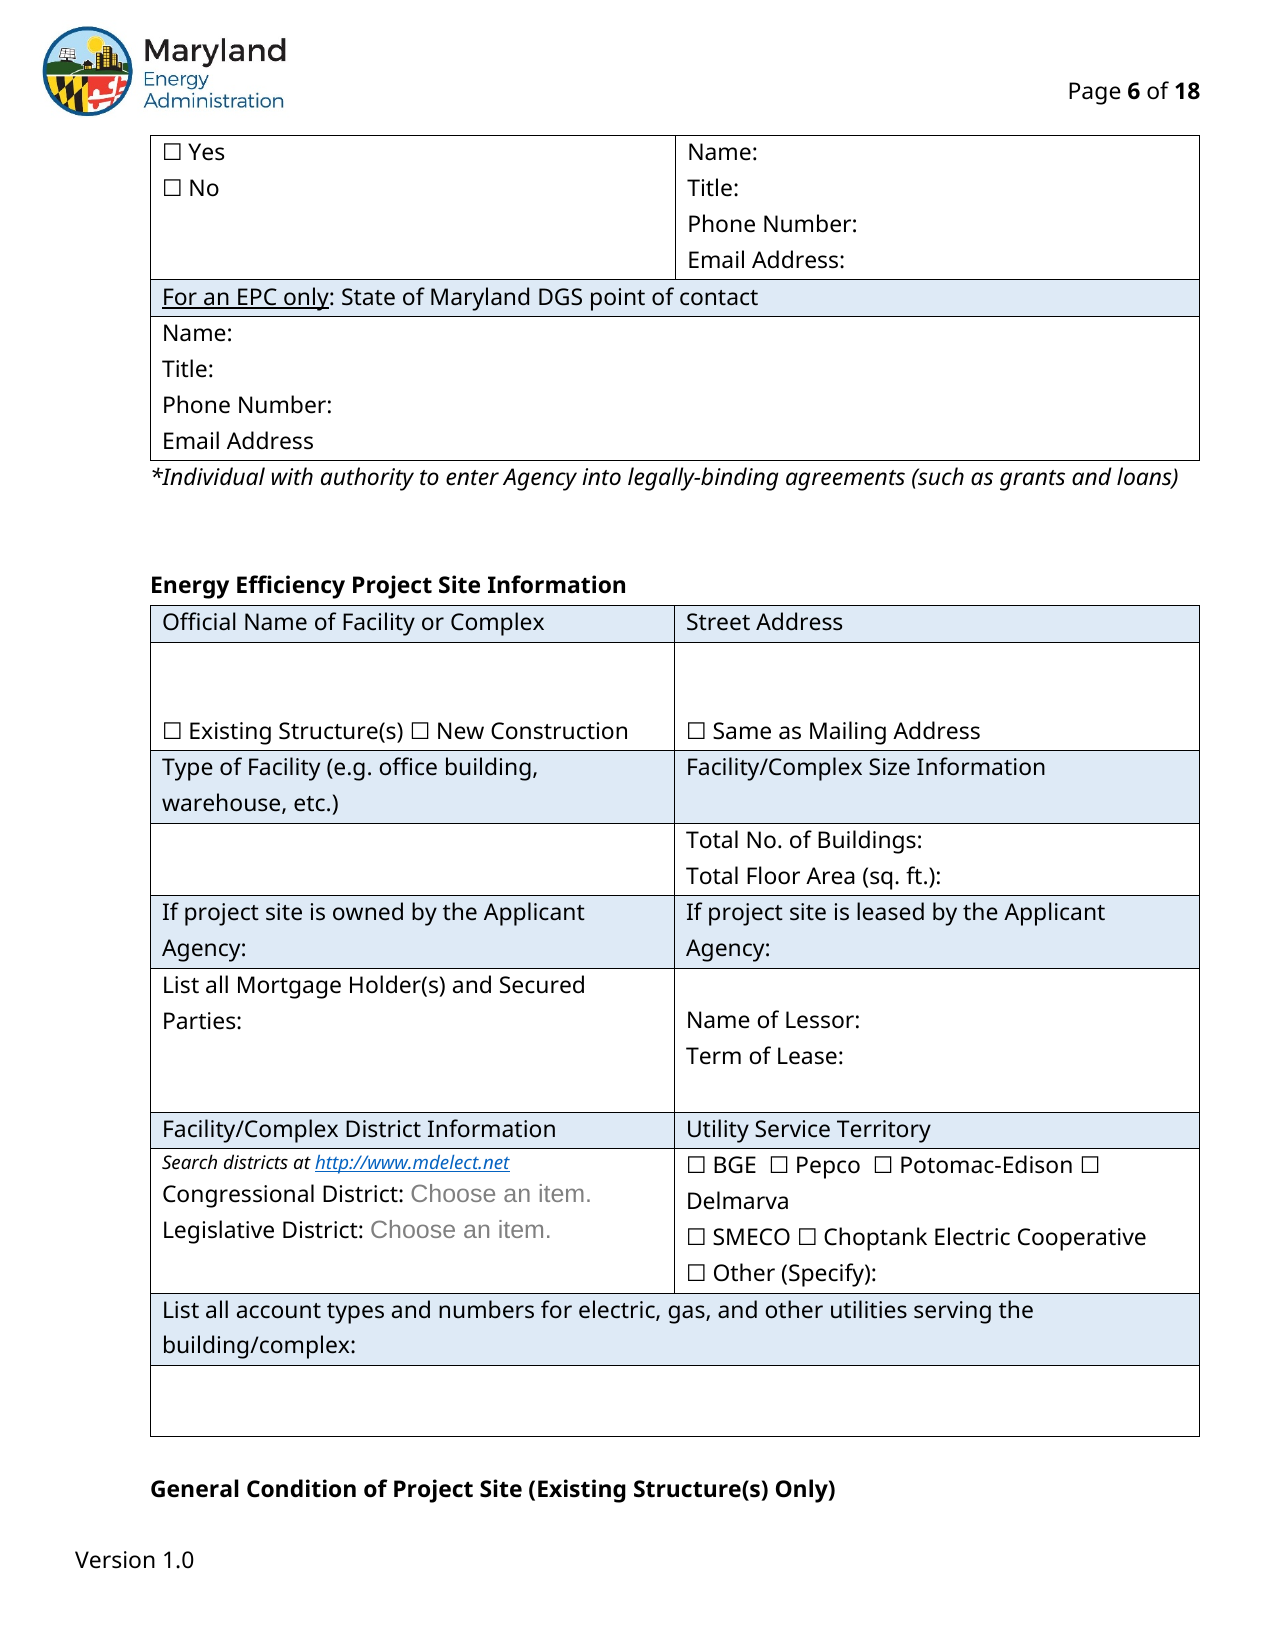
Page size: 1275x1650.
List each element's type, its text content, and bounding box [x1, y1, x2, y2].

table_cell Same as Mailing Address [675, 643, 1199, 750]
table_cell Type of Facility (e.g. office building, warehouse, etc.) [151, 751, 674, 823]
table_cell List all Mortgage Holder(s) and Secured Parties: [151, 969, 674, 1112]
table_cell Search districts at http://www.mdelect.net Congressional District: Legislative District: [151, 1149, 674, 1292]
picture [29, 20, 302, 117]
text *Individual with authority to enter Agency into legally-binding agreements (such as grants and loans) [150, 461, 1200, 493]
table_cell Facility/Complex Size Information [675, 751, 1199, 823]
table_cell If project site is leased by the Applicant Agency: [675, 896, 1199, 968]
table_cell Name: Title: Phone Number: Email Address: [676, 136, 1199, 279]
table_header Official Name of Facility or Complex [151, 606, 674, 642]
table_cell [151, 1366, 1199, 1436]
table_cell List all account types and numbers for electric, gas, and other utilities serving the building/complex: [151, 1294, 1199, 1365]
table_cell If project site is owned by the Applicant Agency: [151, 896, 674, 968]
table_cell Yes No [151, 136, 675, 279]
table_cell Total No. of Buildings: Total Floor Area (sq. ft.): [675, 824, 1199, 895]
table_cell Name: Title: Phone Number: Email Address [151, 317, 1199, 460]
table_cell Utility Service Territory [675, 1113, 1199, 1148]
table_header Street Address [675, 606, 1199, 642]
text Energy Efficiency Project Site Information [150, 569, 1200, 600]
text General Condition of Project Site (Existing Structure(s) Only) [150, 1473, 1200, 1504]
table_cell Name of Lessor: Term of Lease: [675, 969, 1199, 1112]
table_cell Facility/Complex District Information [151, 1113, 674, 1148]
table_cell BGE Pepco Potomac-Edison Delmarva SMECO Choptank Electric Cooperative Other (Specify): [675, 1149, 1199, 1292]
table_cell For an EPC only: State of Maryland DGS point of contact [151, 280, 1199, 316]
table_cell Existing Structure(s) New Construction [151, 643, 674, 750]
table_cell [151, 824, 674, 895]
